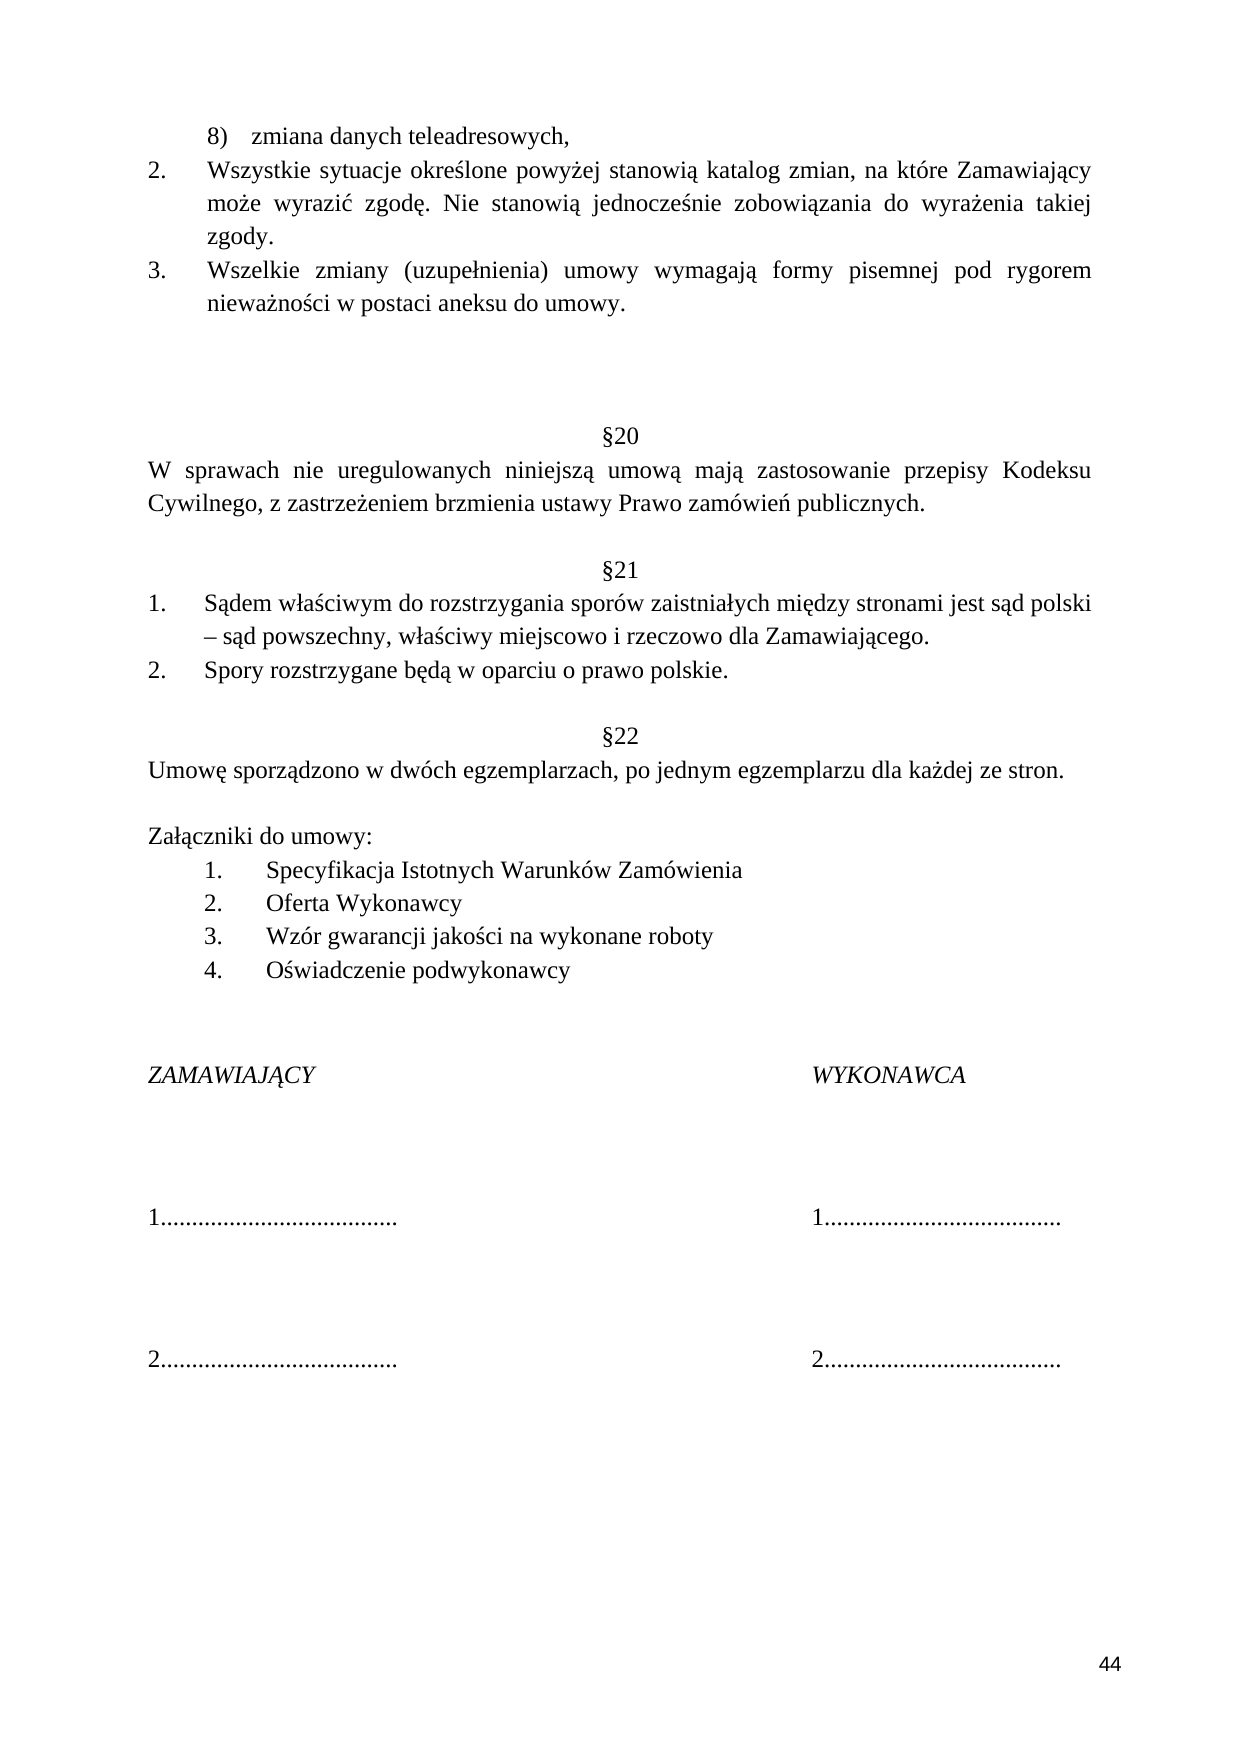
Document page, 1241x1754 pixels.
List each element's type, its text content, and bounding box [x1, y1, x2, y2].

text §22 [148, 718, 1092, 751]
text ZAMAWIAJĄCY WYKONAWCA [148, 1056, 1092, 1091]
text 8) zmiana danych teleadresowych, [207, 118, 1092, 151]
text 1...................................... 1...................................... [148, 1197, 1092, 1233]
text 2. Wszystkie sytuacje określone powyżej stanowią katalog zmian, na które Zamawiający może wyrazić zgodę. Nie stanowią jednocześnie zobowiązania do wyrażenia takiej zgody. [148, 151, 1092, 251]
text Umowę sporządzono w dwóch egzemplarzach, po jednym egzemplarzu dla każdej ze stron. [148, 751, 1092, 785]
text 3. Wszelkie zmiany (uzupełnienia) umowy wymagają formy pisemnej pod rygorem nieważności w postaci aneksu do umowy. [148, 251, 1092, 318]
text §21 [148, 551, 1092, 585]
list Oferta Wykonawcy [204, 885, 1092, 918]
text §20 [148, 418, 1092, 451]
list Spory rozstrzygane będą w oparciu o prawo polskie. [148, 651, 1092, 685]
text 2...................................... 2...................................... [148, 1339, 1092, 1374]
list Oświadczenie podwykonawcy [204, 951, 1092, 985]
list Wzór gwarancji jakości na wykonane roboty [204, 918, 1092, 951]
text Załączniki do umowy: [148, 818, 1092, 851]
text W sprawach nie uregulowanych niniejszą umową mają zastosowanie przepisy Kodeksu Cywilnego, z zastrzeżeniem brzmienia ustawy Prawo zamówień publicznych. [148, 451, 1092, 518]
list Specyfikacja Istotnych Warunków Zamówienia [204, 851, 1092, 885]
list Sądem właściwym do rozstrzygania sporów zaistniałych między stronami jest sąd polski – sąd powszechny, właściwy miejscowo i rzeczowo dla Zamawiającego. [148, 585, 1092, 651]
